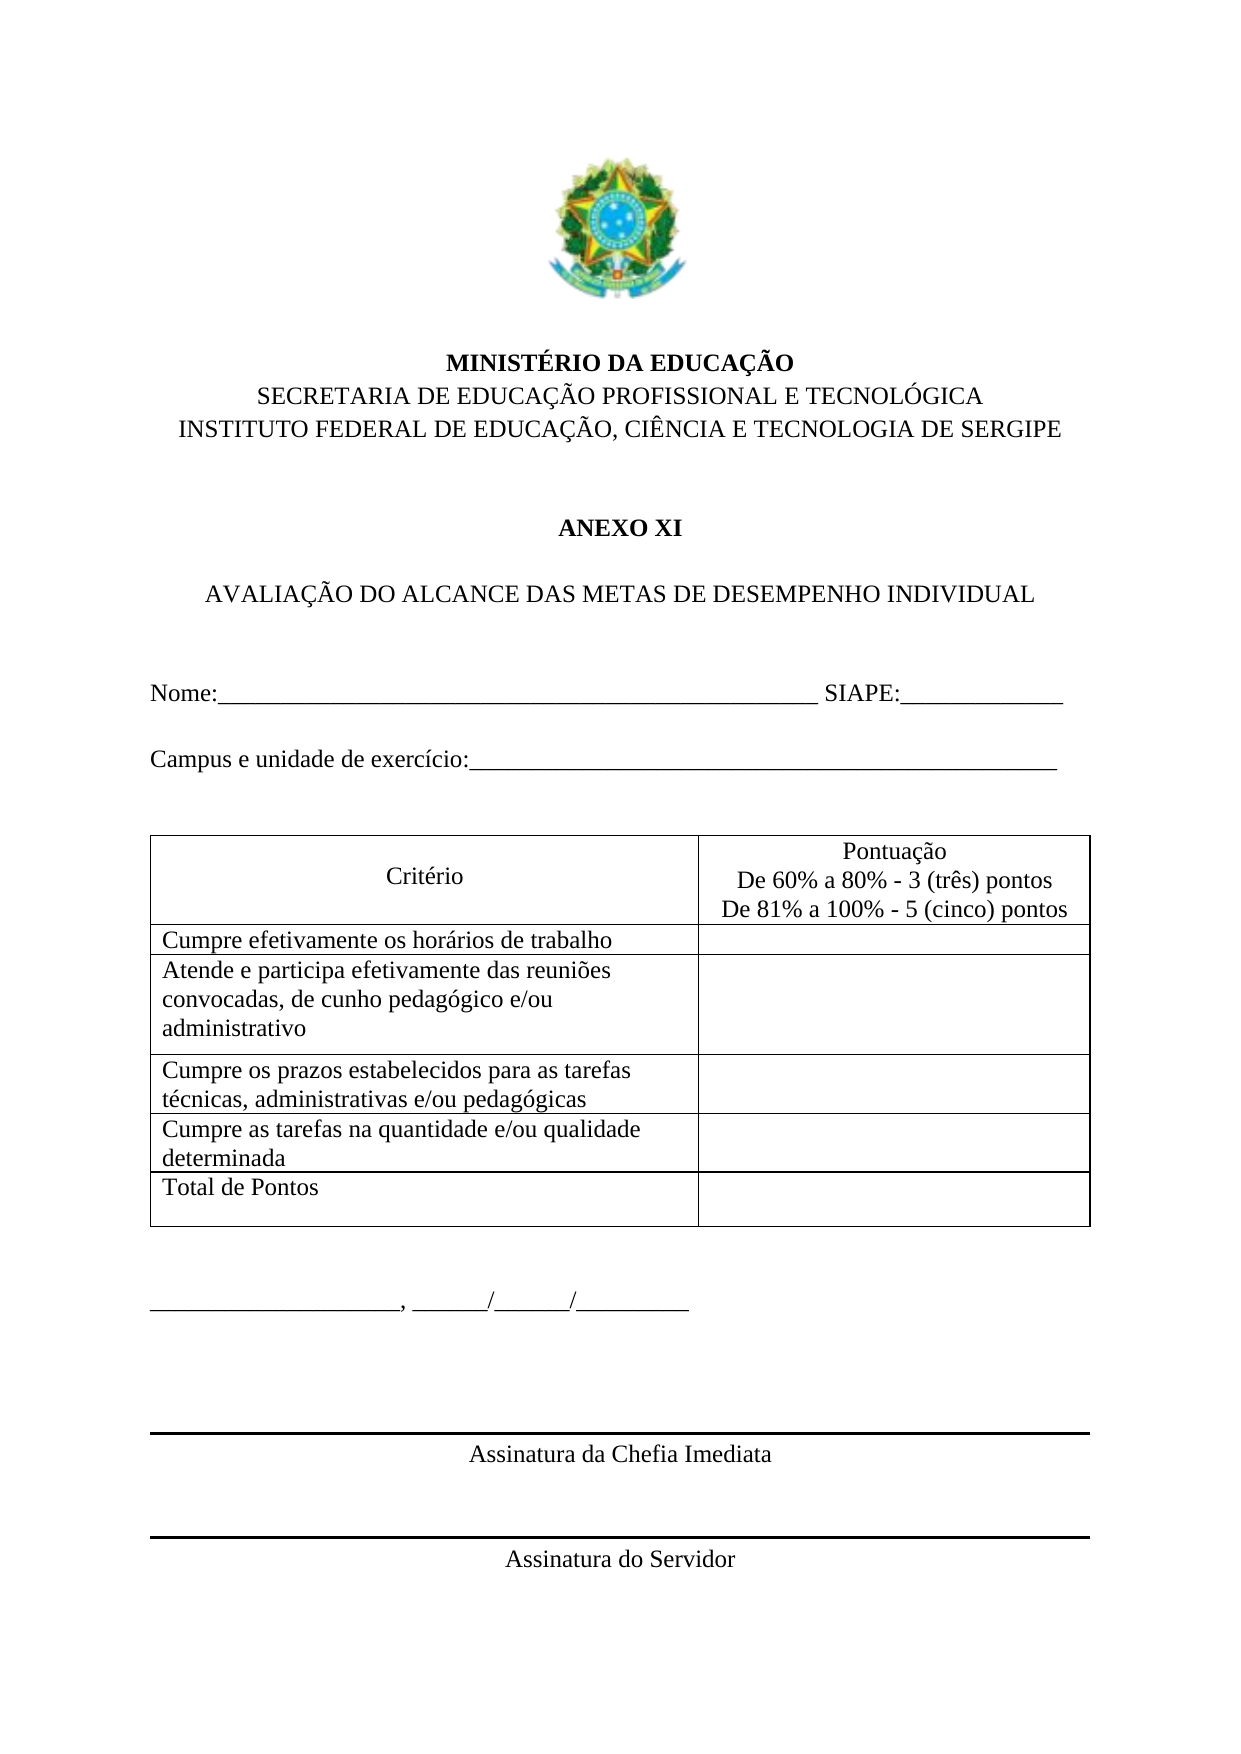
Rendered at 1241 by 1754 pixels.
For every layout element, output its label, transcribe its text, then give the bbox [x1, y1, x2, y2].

table_cell [699, 925, 1089, 954]
picture [530, 150, 702, 316]
table_cell [699, 1114, 1089, 1171]
table_cell Cumpre efetivamente os horários de trabalho [151, 925, 698, 954]
table_cell Cumpre os prazos estabelecidos para as tarefas técnicas, administrativas e/ou pedagógicas [151, 1055, 698, 1113]
table_cell Cumpre as tarefas na quantidade e/ou qualidade determinada [151, 1114, 698, 1171]
table_header Critério [151, 836, 698, 924]
text INSTITUTO FEDERAL DE EDUCAÇÃO, CIÊNCIA E TECNOLOGIA DE SERGIPE [150, 414, 1090, 443]
text ____________________, ______/______/_________ [150, 1285, 1090, 1314]
text Nome:________________________________________________ SIAPE:_____________ [150, 678, 1090, 707]
text SECRETARIA DE EDUCAÇÃO PROFISSIONAL E TECNOLÓGICA [150, 381, 1090, 410]
text ANEXO XI [150, 513, 1090, 542]
text Campus e unidade de exercício:_______________________________________________ [150, 744, 1090, 773]
table_cell [699, 955, 1089, 1054]
text Assinatura da Chefia Imediata [150, 1439, 1090, 1468]
table_cell [699, 1055, 1089, 1113]
text MINISTÉRIO DA EDUCAÇÃO [150, 348, 1090, 377]
table_cell Atende e participa efetivamente das reuniões convocadas, de cunho pedagógico e/ou administrativo [151, 955, 698, 1054]
text Assinatura do Servidor [150, 1544, 1090, 1573]
table_header Pontuação De 60% a 80% - 3 (três) pontos De 81% a 100% - 5 (cinco) pontos [699, 836, 1089, 924]
table_cell [699, 1173, 1089, 1226]
text AVALIAÇÃO DO ALCANCE DAS METAS DE DESEMPENHO INDIVIDUAL [150, 579, 1090, 608]
table_cell Total de Pontos [151, 1173, 698, 1226]
